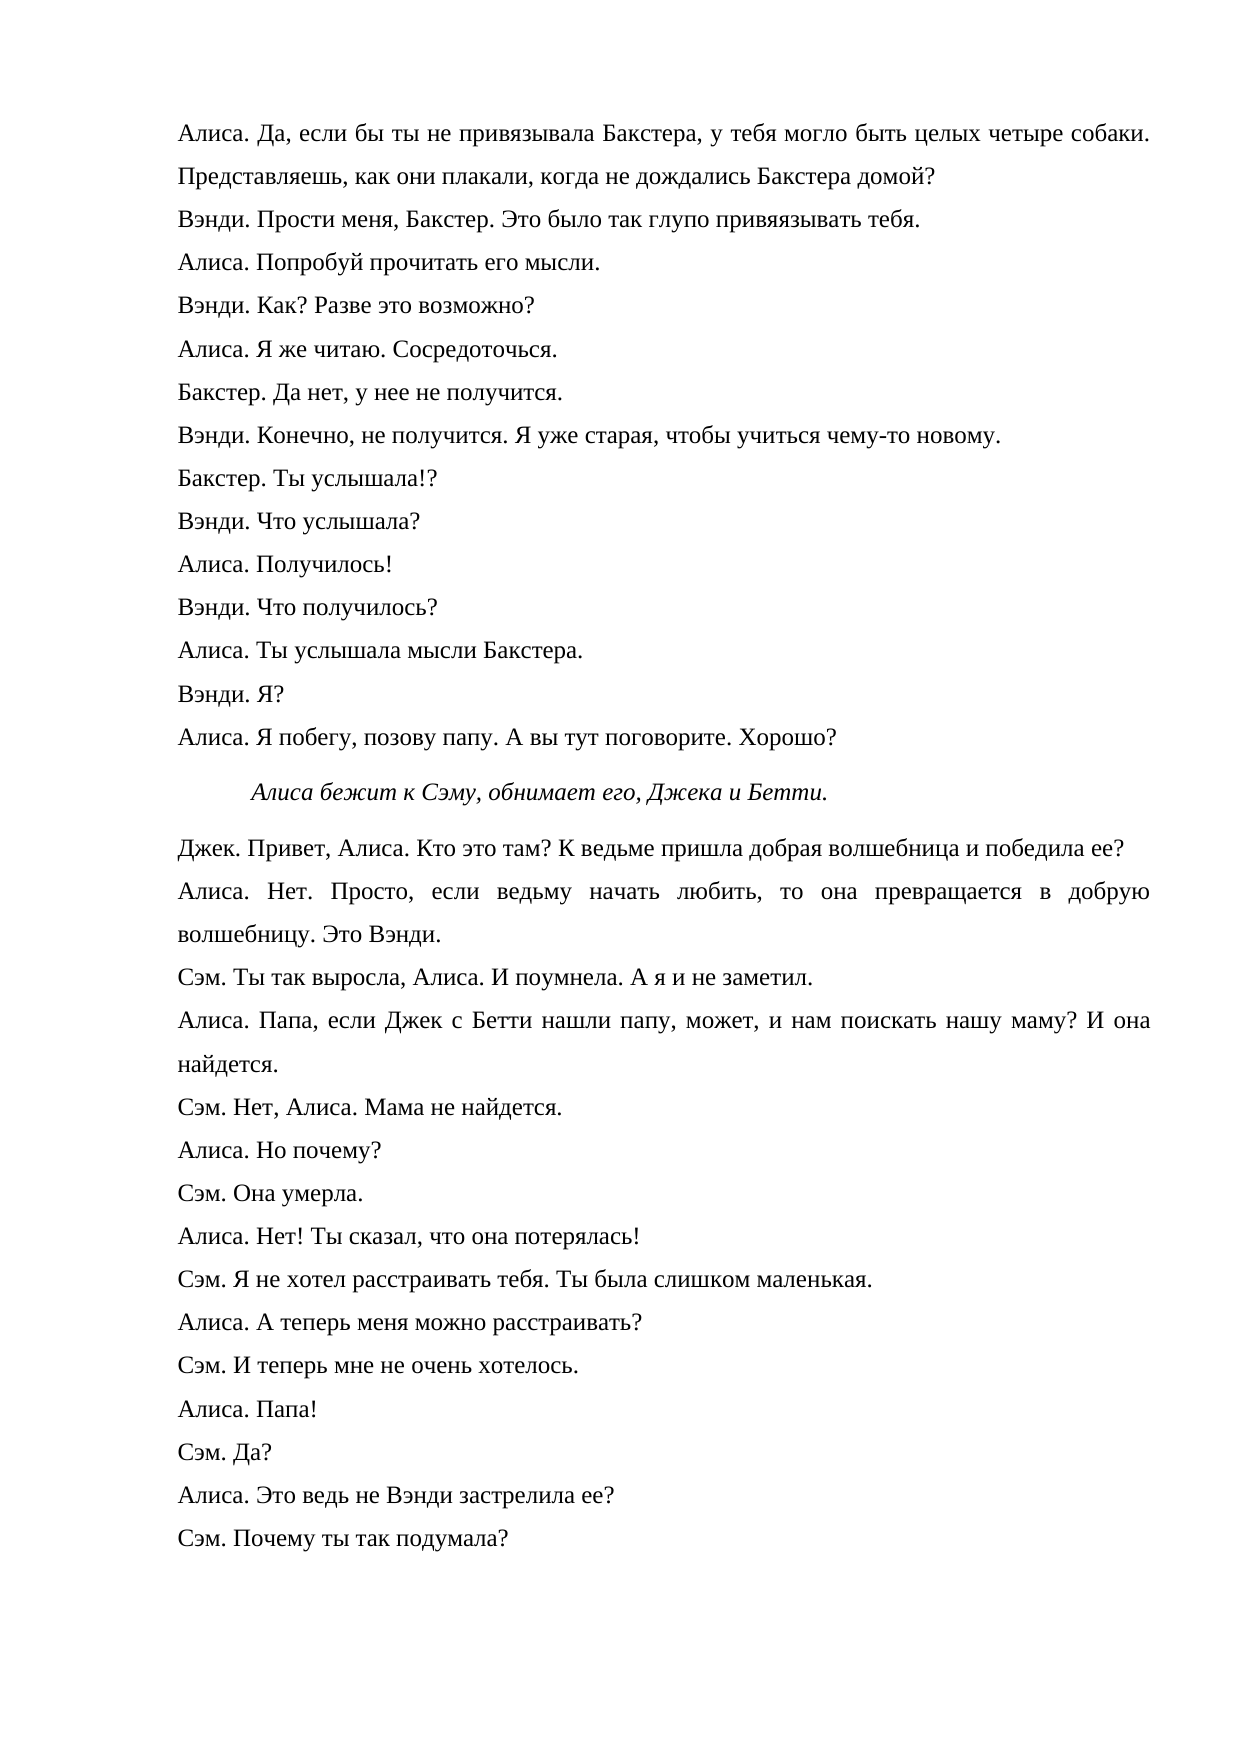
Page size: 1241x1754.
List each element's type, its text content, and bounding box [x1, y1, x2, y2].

text Сэм. И теперь мне не очень хотелось. [177, 1351, 1152, 1379]
text Сэм. Она умерла. [177, 1178, 1152, 1207]
text Алиса. Я побегу, позову папу. А вы тут поговорите. Хорошо? [177, 722, 1152, 751]
text Алиса. Попробуй прочитать его мысли. [177, 247, 1152, 276]
text Алиса. Получилось! [177, 549, 1152, 578]
text Алиса. Папа, если Джек с Бетти нашли папу, может, и нам поискать нашу маму? И она найдется. [177, 1006, 1152, 1077]
text Вэнди. Как? Разве это возможно? [177, 291, 1152, 319]
text Джек. Привет, Алиса. Кто это там? К ведьме пришла добрая волшебница и победила ее? [177, 833, 1152, 862]
text Сэм. Почему ты так подумала? [177, 1523, 1152, 1552]
text Алиса. Нет. Просто, если ведьму начать любить, то она превращается в добрую волшебницу. Это Вэнди. [177, 876, 1152, 948]
text Сэм. Ты так выросла, Алиса. И поумнела. А я и не заметил. [177, 962, 1152, 991]
text Алиса. Но почему? [177, 1135, 1152, 1164]
text Вэнди. Что услышала? [177, 506, 1152, 535]
text Алиса. Это ведь не Вэнди застрелила ее? [177, 1480, 1152, 1509]
text Вэнди. Конечно, не получится. Я уже старая, чтобы учиться чему-то новому. [177, 420, 1152, 449]
text Алиса. Папа! [177, 1394, 1152, 1422]
text Алиса. Я же читаю. Сосредоточься. [177, 334, 1152, 362]
text Алиса. А теперь меня можно расстраивать? [177, 1307, 1152, 1336]
text Сэм. Нет, Алиса. Мама не найдется. [177, 1092, 1152, 1121]
text Вэнди. Прости меня, Бакстер. Это было так глупо привяязывать тебя. [177, 204, 1152, 233]
text Вэнди. Что получилось? [177, 592, 1152, 621]
text Сэм. Я не хотел расстраивать тебя. Ты была слишком маленькая. [177, 1264, 1152, 1293]
text Сэм. Да? [177, 1437, 1152, 1466]
text Алиса. Ты услышала мысли Бакстера. [177, 636, 1152, 664]
text Алиса. Да, если бы ты не привязывала Бакстера, у тебя могло быть целых четыре собаки. Представляешь, как они плакали, когда не дождались Бакстера домой? [177, 118, 1152, 190]
text Вэнди. Я? [177, 679, 1152, 707]
text Алиса бежит к Сэму, обнимает его, Джека и Бетти. [177, 777, 1152, 806]
text Алиса. Нет! Ты сказал, что она потерялась! [177, 1221, 1152, 1250]
text Бакстер. Ты услышала!? [177, 463, 1152, 492]
text Бакстер. Да нет, у нее не получится. [177, 377, 1152, 406]
